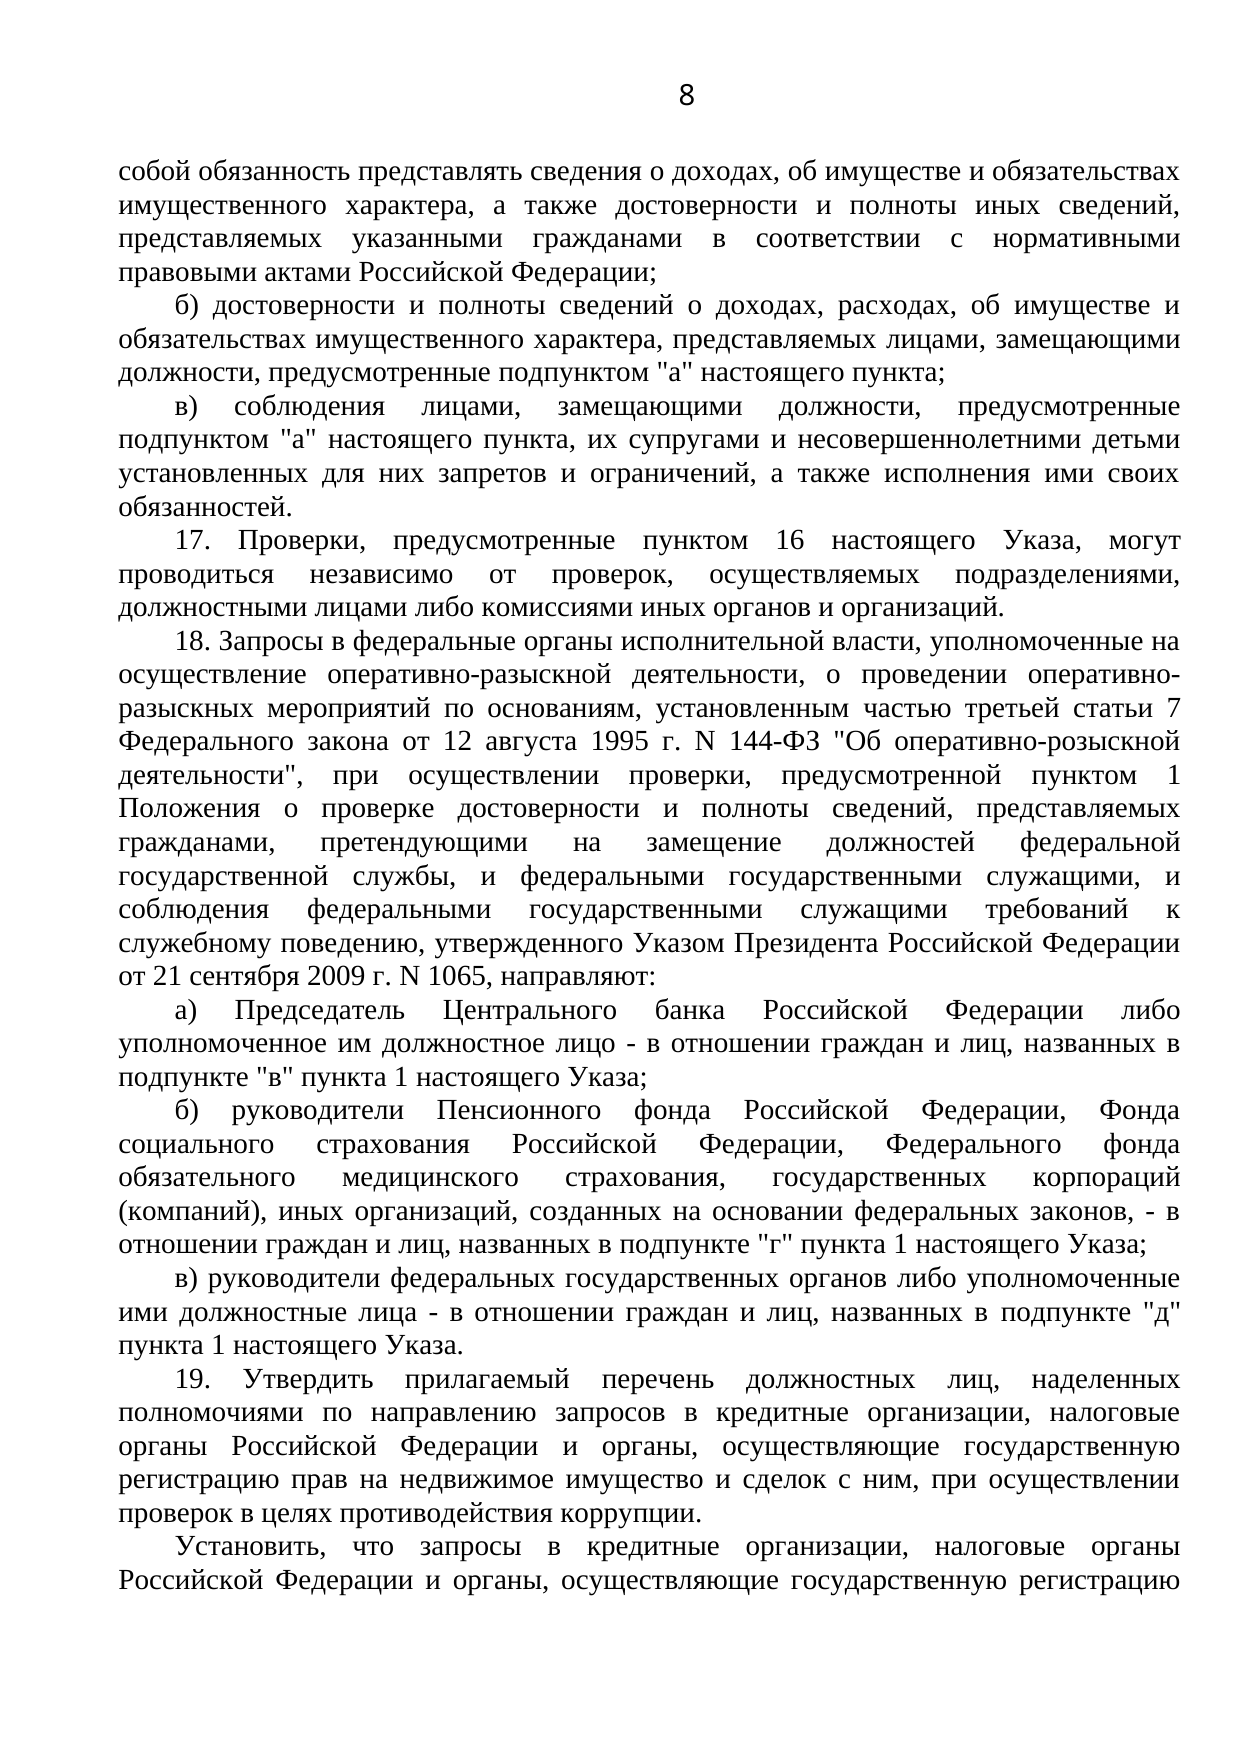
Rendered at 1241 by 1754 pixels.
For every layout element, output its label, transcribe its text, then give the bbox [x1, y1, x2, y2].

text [118, 153, 1181, 287]
text 19. Утвердить прилагаемый перечень должностных лиц, наделенных полномочиями по направлению запросов в кредитные организации, налоговые органы Российской Федерации и органы, осуществляющие государственную регистрацию прав на недвижимое имущество и сделок с ним, при осуществлении проверок в целях противодействия коррупции. [118, 1361, 1181, 1528]
text б) руководители Пенсионного фонда Российской Федерации, Фонда социального страхования Российской Федерации, Федерального фонда обязательного медицинского страхования, государственных корпораций (компаний), иных организаций, созданных на основании федеральных законов, - в отношении граждан и лиц, названных в подпункте "г" пункта 1 настоящего Указа; [118, 1092, 1181, 1260]
text 17. Проверки, предусмотренные пунктом 16 настоящего Указа, могут проводиться независимо от проверок, осуществляемых подразделениями, должностными лицами либо комиссиями иных органов и организаций. [118, 522, 1181, 623]
text б) достоверности и полноты сведений о доходах, расходах, об имуществе и обязательствах имущественного характера, представляемых лицами, замещающими должности, предусмотренные подпунктом "а" настоящего пункта; [118, 287, 1181, 388]
text в) руководители федеральных государственных органов либо уполномоченные ими должностные лица - в отношении граждан и лиц, названных в подпункте "д" пункта 1 настоящего Указа. [118, 1260, 1181, 1361]
text 18. Запросы в федеральные органы исполнительной власти, уполномоченные на осуществление оперативно-разыскной деятельности, о проведении оперативно-разыскных мероприятий по основаниям, установленным частью третьей статьи 7 Федерального закона от 12 августа 1995 г. N 144-ФЗ "Об оперативно-розыскной деятельности", при осуществлении проверки, предусмотренной пунктом 1 Положения о проверке достоверности и полноты сведений, представляемых гражданами, претендующими на замещение должностей федеральной государственной службы, и федеральными государственными служащими, и соблюдения федеральными государственными служащими требований к служебному поведению, утвержденного Указом Президента Российской Федерации от 21 сентября 2009 г. N 1065, направляют: [118, 623, 1181, 992]
text в) соблюдения лицами, замещающими должности, предусмотренные подпунктом "а" настоящего пункта, их супругами и несовершеннолетними детьми установленных для них запретов и ограничений, а также исполнения ими своих обязанностей. [118, 388, 1181, 522]
text а) Председатель Центрального банка Российской Федерации либо уполномоченное им должностное лицо - в отношении граждан и лиц, названных в подпункте "в" пункта 1 настоящего Указа; [118, 992, 1181, 1092]
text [118, 1528, 1181, 1596]
